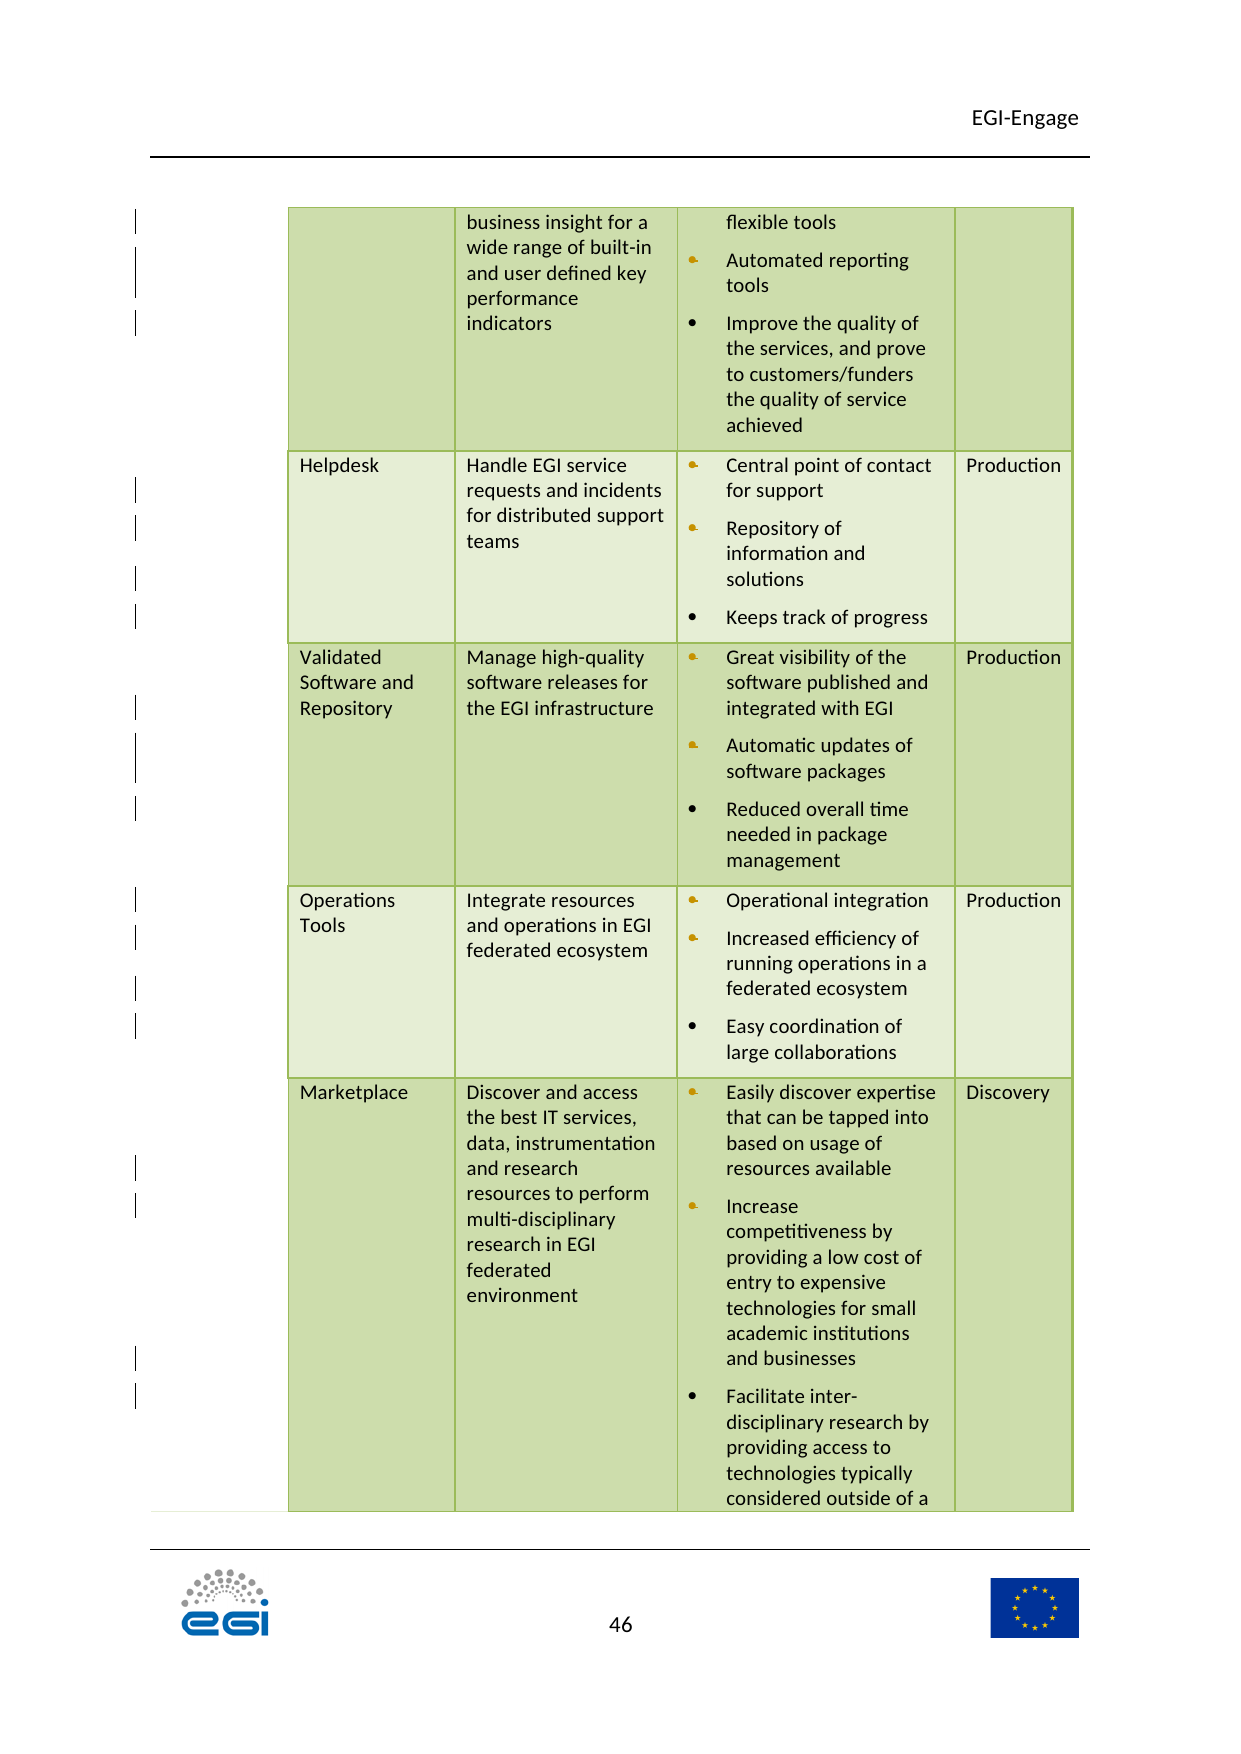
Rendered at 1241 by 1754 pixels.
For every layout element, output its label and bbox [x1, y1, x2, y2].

picture [990, 1578, 1079, 1638]
table_cell [678, 1079, 954, 1511]
table_cell [956, 644, 1071, 885]
table_cell [456, 208, 677, 450]
table_cell [956, 208, 1071, 450]
table_cell [678, 887, 954, 1077]
table_cell [956, 1079, 1071, 1511]
table_cell [289, 452, 454, 642]
table_cell [456, 1079, 677, 1511]
table_cell [289, 1079, 454, 1511]
table_cell [456, 887, 676, 1077]
table_cell [289, 887, 454, 1077]
table_cell [956, 452, 1071, 642]
table_cell [678, 208, 954, 450]
table_cell [678, 644, 954, 885]
table_cell [956, 887, 1071, 1077]
table_cell [289, 208, 454, 450]
picture [161, 1567, 287, 1638]
table_cell [456, 452, 676, 642]
table_cell [456, 644, 677, 885]
table_cell [289, 644, 454, 885]
table_cell [678, 452, 954, 642]
